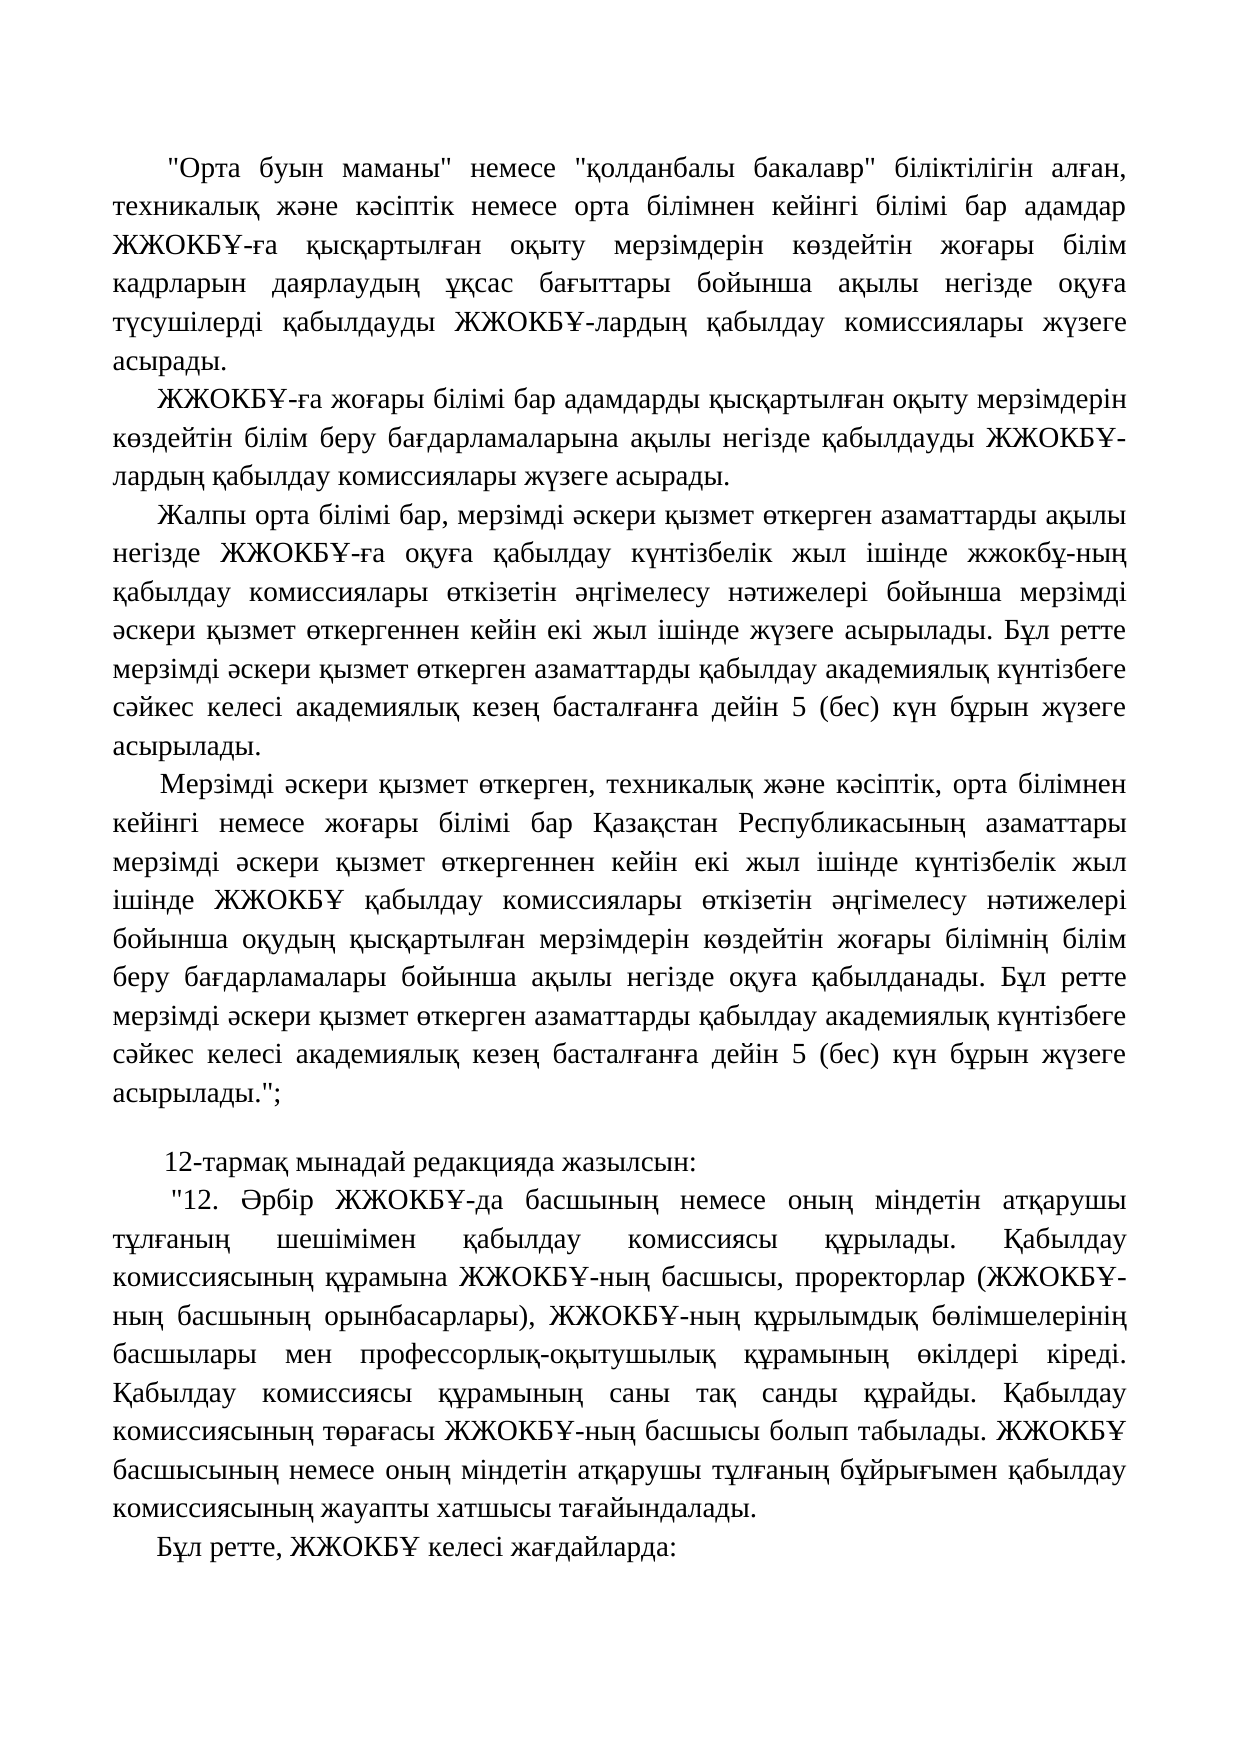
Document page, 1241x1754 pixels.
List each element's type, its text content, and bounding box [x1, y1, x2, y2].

text 12-тармақ мынадай редакцияда жазылсын: [112, 1144, 1128, 1177]
text Жалпы орта білімі бар, мерзімді әскери қызмет өткерген азаматтарды ақылы негізде ЖЖОКБҰ-ға оқуға қабылдау күнтізбелік жыл ішінде жжокбұ-ның қабылдау комиссиялары өткізетін әңгімелесу нәтижелері бойынша мерзімді әскери қызмет өткергеннен кейін екі жыл ішінде жүзеге асырылады. Бұл ретте мерзімді әскери қызмет өткерген азаматтарды қабылдау академиялық күнтізбеге сәйкес келесі академиялық кезең басталғанға дейін 5 (бес) күн бұрын жүзеге асырылады. [112, 497, 1128, 762]
text Мерзімді әскери қызмет өткерген, техникалық және кәсіптік, орта білімнен кейінгі немесе жоғары білімі бар Қазақстан Республикасының азаматтары мерзімді әскери қызмет өткергеннен кейін екі жыл ішінде күнтізбелік жыл ішінде ЖЖОКБҰ қабылдау комиссиялары өткізетін әңгімелесу нәтижелері бойынша оқудың қысқартылған мерзімдерін көздейтін жоғары білімнің білім беру бағдарламалары бойынша ақылы негізде оқуға қабылданады. Бұл ретте мерзімді әскери қызмет өткерген азаматтарды қабылдау академиялық күнтізбеге сәйкес келесі академиялық кезең басталғанға дейін 5 (бес) күн бұрын жүзеге асырылады."; [112, 767, 1128, 1108]
text "Орта буын маманы" немесе "қолданбалы бакалавр" біліктілігін алған, техникалық және кәсіптік немесе орта білімнен кейінгі білімі бар адамдар ЖЖОКБҰ-ға қысқартылған оқыту мерзімдерін көздейтін жоғары білім кадрларын даярлаудың ұқсас бағыттары бойынша ақылы негізде оқуға түсушілерді қабылдауды ЖЖОКБҰ-лардың қабылдау комиссиялары жүзеге асырады. [112, 150, 1128, 376]
text ЖЖОКБҰ-ға жоғары білімі бар адамдарды қысқартылған оқыту мерзімдерін көздейтін білім беру бағдарламаларына ақылы негізде қабылдауды ЖЖОКБҰ-лардың қабылдау комиссиялары жүзеге асырады. [112, 381, 1128, 492]
text Бұл ретте, ЖЖОКБҰ келесі жағдайларда: [112, 1529, 1128, 1563]
text "12. Әрбір ЖЖОКБҰ-да басшының немесе оның міндетін атқарушы тұлғаның шешімімен қабылдау комиссиясы құрылады. Қабылдау комиссиясының құрамына ЖЖОКБҰ-ның басшысы, проректорлар (ЖЖОКБҰ-ның басшының орынбасарлары), ЖЖОКБҰ-ның құрылымдық бөлімшелерінің басшылары мен профессорлық-оқытушылық құрамының өкілдері кіреді. Қабылдау комиссиясы құрамының саны тақ санды құрайды. Қабылдау комиссиясының төрағасы ЖЖОКБҰ-ның басшысы болып табылады. ЖЖОКБҰ басшысының немесе оның міндетін атқарушы тұлғаның бұйрығымен қабылдау комиссиясының жауапты хатшысы тағайындалады. [112, 1182, 1128, 1524]
